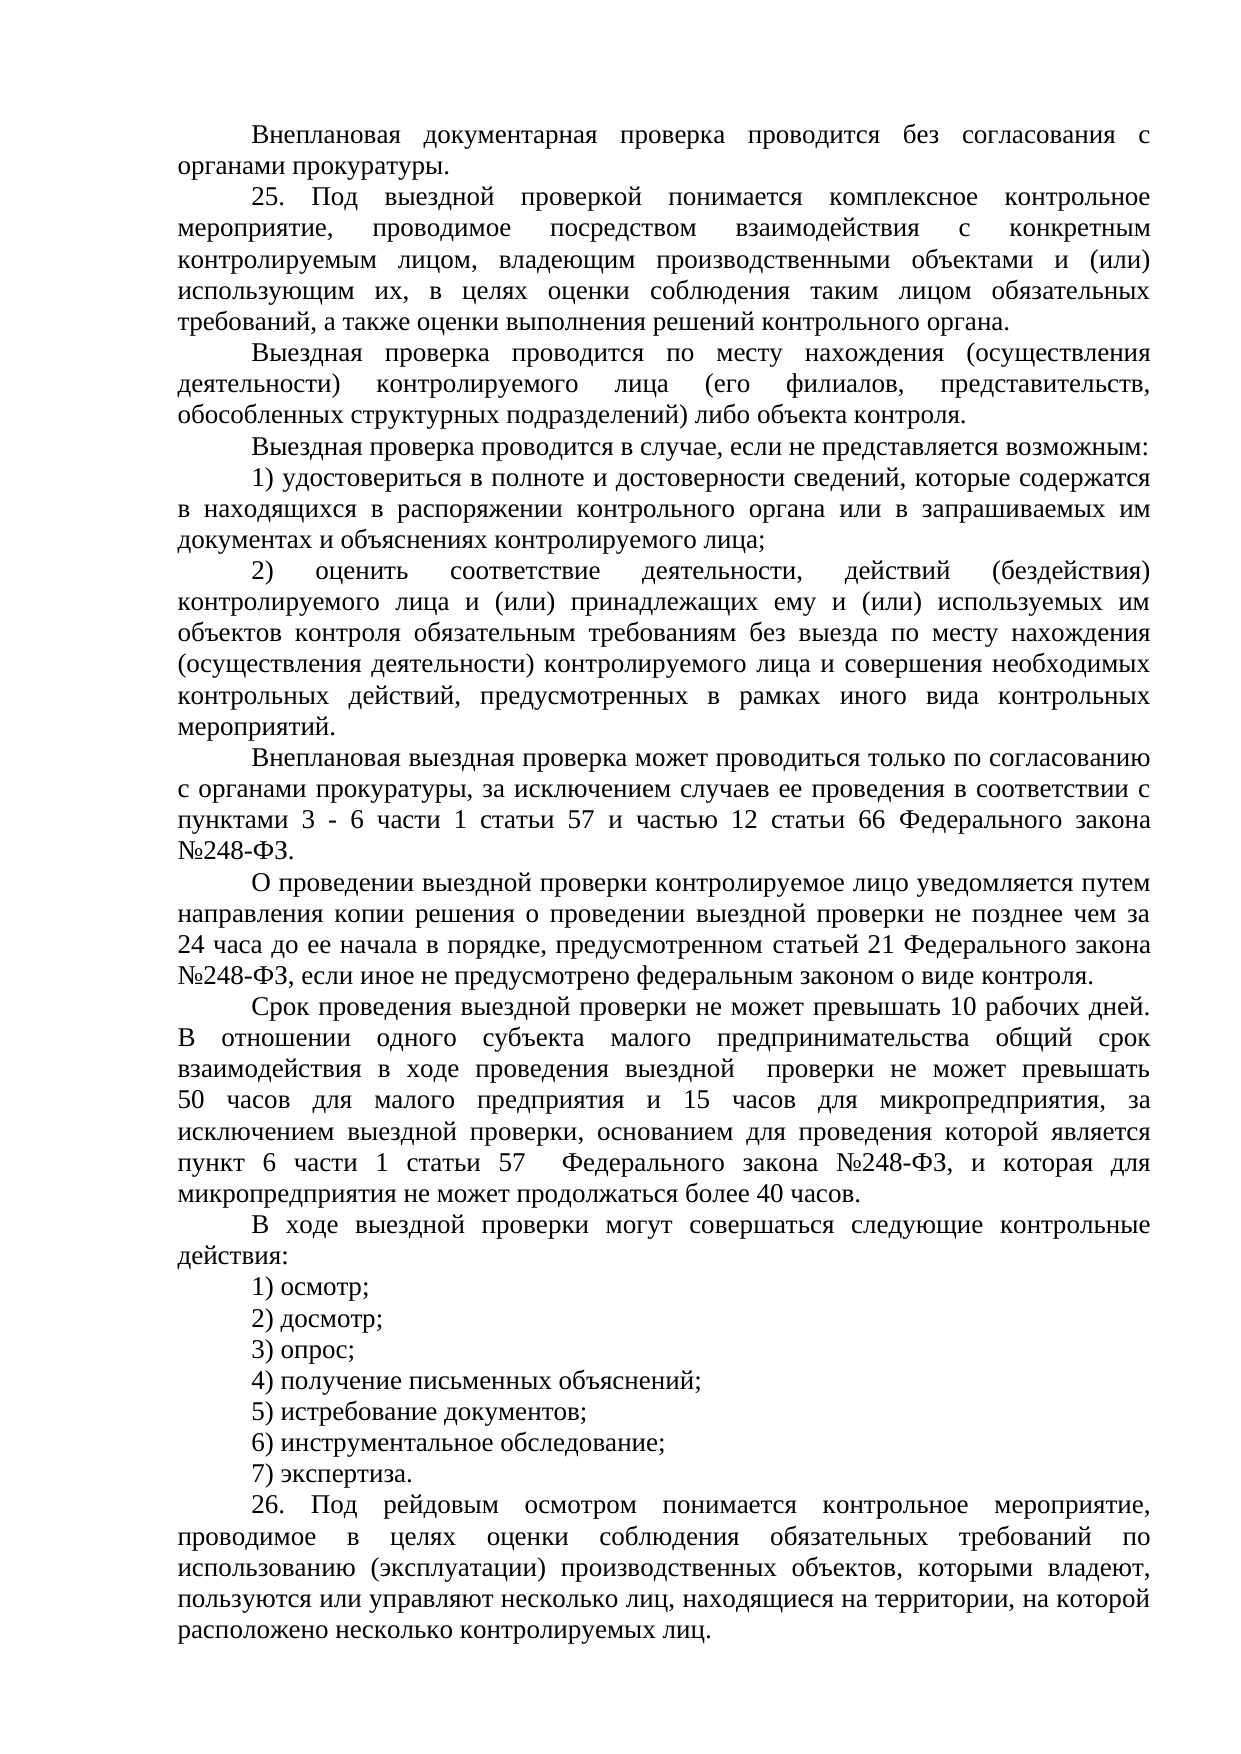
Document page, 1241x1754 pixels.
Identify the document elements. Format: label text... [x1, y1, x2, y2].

text 25. Под выездной проверкой понимается комплексное контрольное мероприятие, проводимое посредством взаимодействия с конкретным контролируемым лицом, владеющим производственными объектами и (или) использующим их, в целях оценки соблюдения таким лицом обязательных требований, а также оценки выполнения решений контрольного органа. [177, 180, 1152, 336]
text Выездная проверка проводится по месту нахождения (осуществления деятельности) контролируемого лица (его филиалов, представительств, обособленных структурных подразделений) либо объекта контроля. [177, 336, 1152, 429]
text 26. Под рейдовым осмотром понимается контрольное мероприятие, проводимое в целях оценки соблюдения обязательных требований по использованию (эксплуатации) производственных объектов, которыми владеют, пользуются или управляют несколько лиц, находящиеся на территории, на которой расположено несколько контролируемых лиц. [177, 1488, 1152, 1644]
text 5) истребование документов; [177, 1395, 1152, 1426]
text 1) удостовериться в полноте и достоверности сведений, которые содержатся в находящихся в распоряжении контрольного органа или в запрашиваемых им документах и объяснениях контролируемого лица; [177, 461, 1152, 554]
text 2) досмотр; [177, 1302, 1152, 1333]
text В ходе выездной проверки могут совершаться следующие контрольные действия: [177, 1208, 1152, 1271]
text 6) инструментальное обследование; [177, 1426, 1152, 1457]
text Внеплановая документарная проверка проводится без согласования с органами прокуратуры. [177, 118, 1152, 180]
text 1) осмотр; [177, 1271, 1152, 1302]
text Выездная проверка проводится в случае, если не представляется возможным: [177, 429, 1152, 461]
text 3) опрос; [177, 1333, 1152, 1364]
text О проведении выездной проверки контролируемое лицо уведомляется путем направления копии решения о проведении выездной проверки не позднее чем за 24 часа до ее начала в порядке, предусмотренном статьей 21 Федерального закона №248-ФЗ, если иное не предусмотрено федеральным законом о виде контроля. [177, 866, 1152, 990]
text 4) получение письменных объяснений; [177, 1364, 1152, 1395]
text Срок проведения выездной проверки не может превышать 10 рабочих дней. В отношении одного субъекта малого предпринимательства общий срок взаимодействия в ходе проведения выездной проверки не может превышать 50 часов для малого предприятия и 15 часов для микропредприятия, за исключением выездной проверки, основанием для проведения которой является пункт 6 части 1 статьи 57 Федерального закона №248-ФЗ, и которая для микропредприятия не может продолжаться более 40 часов. [177, 990, 1152, 1208]
text 7) экспертиза. [177, 1457, 1152, 1488]
text 2) оценить соответствие деятельности, действий (бездействия) контролируемого лица и (или) принадлежащих ему и (или) используемых им объектов контроля обязательным требованиям без выезда по месту нахождения (осуществления деятельности) контролируемого лица и совершения необходимых контрольных действий, предусмотренных в рамках иного вида контрольных мероприятий. [177, 554, 1152, 741]
text Внеплановая выездная проверка может проводиться только по согласованию с органами прокуратуры, за исключением случаев ее проведения в соответствии с пунктами 3 - 6 части 1 статьи 57 и частью 12 статьи 66 Федерального закона №248-ФЗ. [177, 741, 1152, 866]
